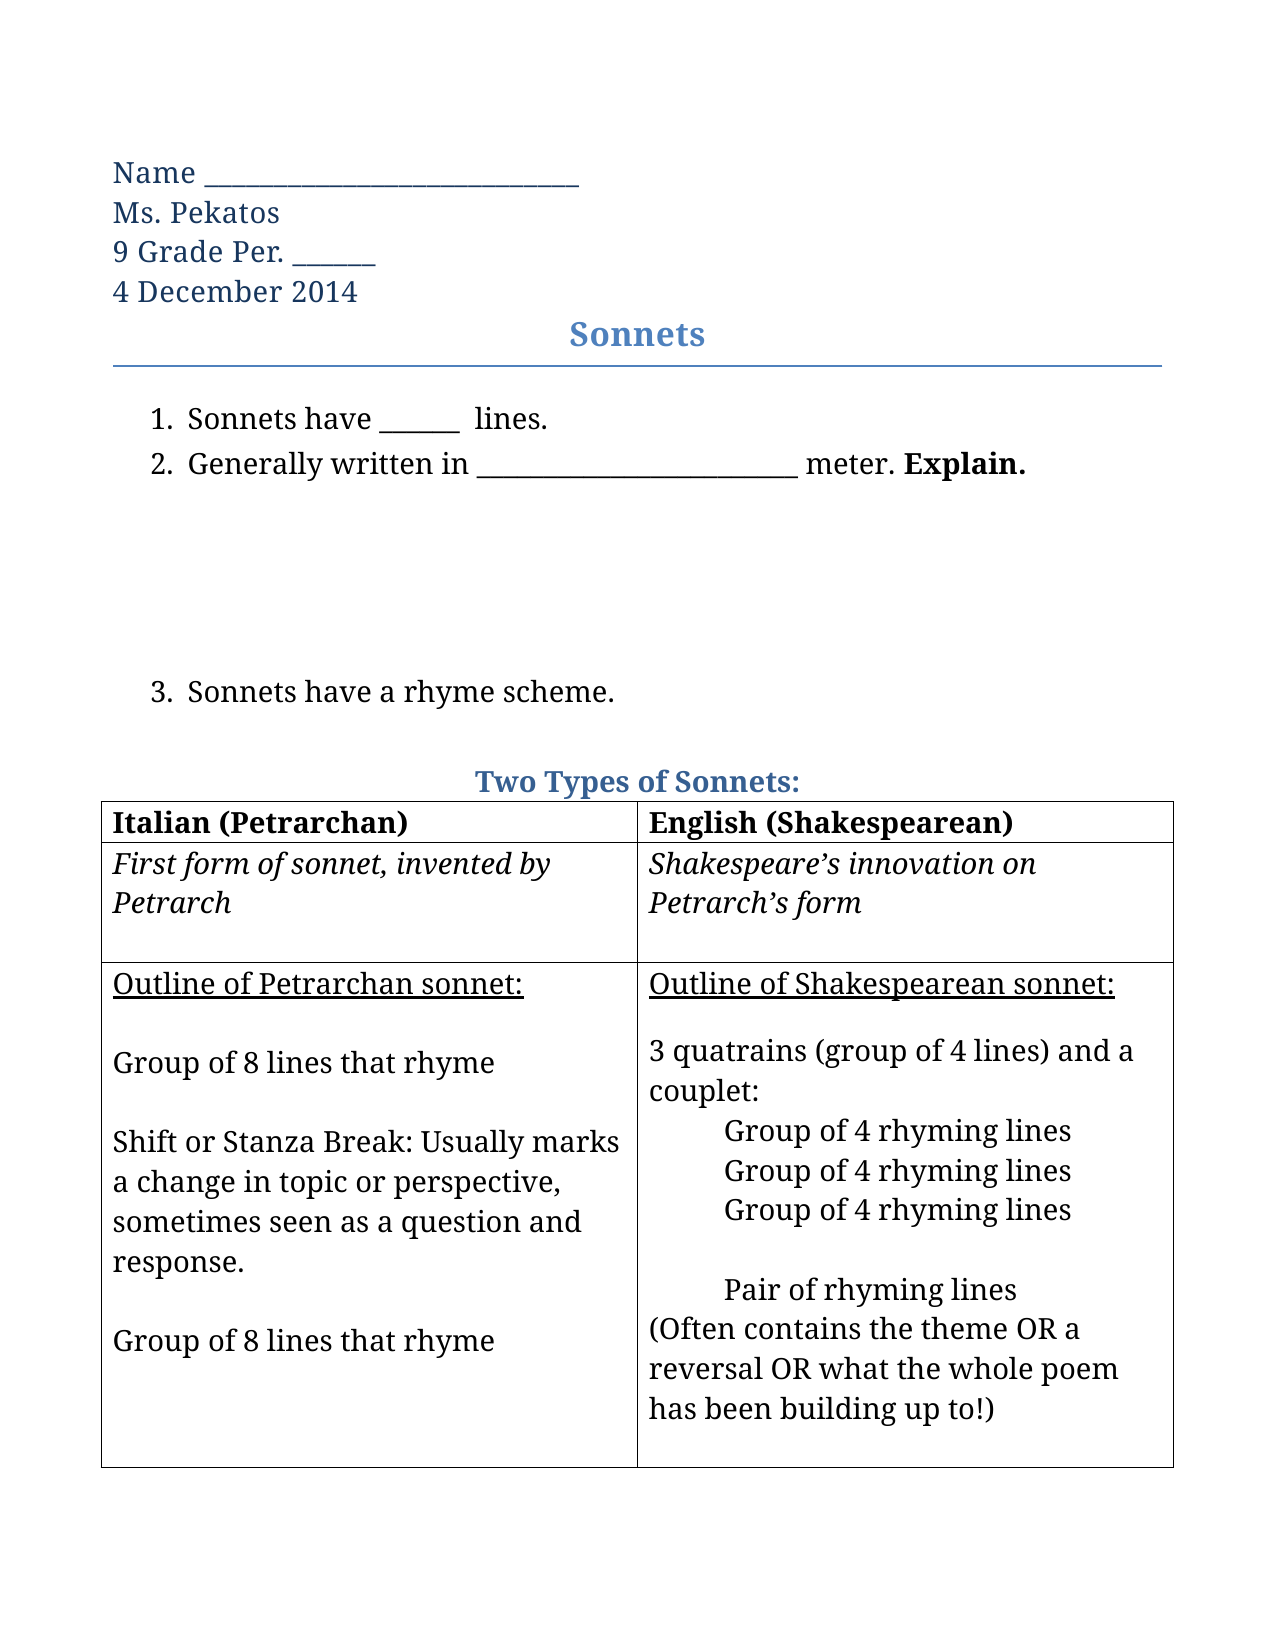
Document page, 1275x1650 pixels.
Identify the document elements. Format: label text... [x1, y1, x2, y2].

table_header English (Shakespearean) [638, 802, 1173, 842]
subtitle Two Types of Sonnets: [112, 761, 1162, 801]
title Sonnets [112, 311, 1162, 367]
title 9 Grade Per. ______ [112, 232, 1162, 271]
list Sonnets have ______ lines. [150, 398, 1162, 438]
table_cell Outline of Petrarchan sonnet: Group of 8 lines that rhyme Shift or Stanza Break: Usually marks a change in topic or perspective, sometimes seen as a question and response. Group of 8 lines that rhyme [102, 963, 637, 1467]
title 4 December 2014 [112, 271, 1162, 311]
table_cell Outline of Shakespearean sonnet: 3 quatrains (group of 4 lines) and a couplet: Group of 4 rhyming lines Group of 4 rhyming lines Group of 4 rhyming lines Pair of rhyming lines (Often contains the theme OR a reversal OR what the whole poem has been building up to!) [638, 963, 1173, 1467]
table_cell Shakespeare’s innovation on Petrarch’s form [638, 843, 1173, 962]
title Name ___________________________ [112, 152, 1162, 192]
table_header Italian (Petrarchan) [102, 802, 637, 842]
title Ms. Pekatos [112, 192, 1162, 232]
table_cell First form of sonnet, invented by Petrarch [102, 843, 637, 962]
list Generally written in ________________________ meter. Explain. [150, 444, 1162, 483]
list Sonnets have a rhyme scheme. [150, 672, 1162, 711]
